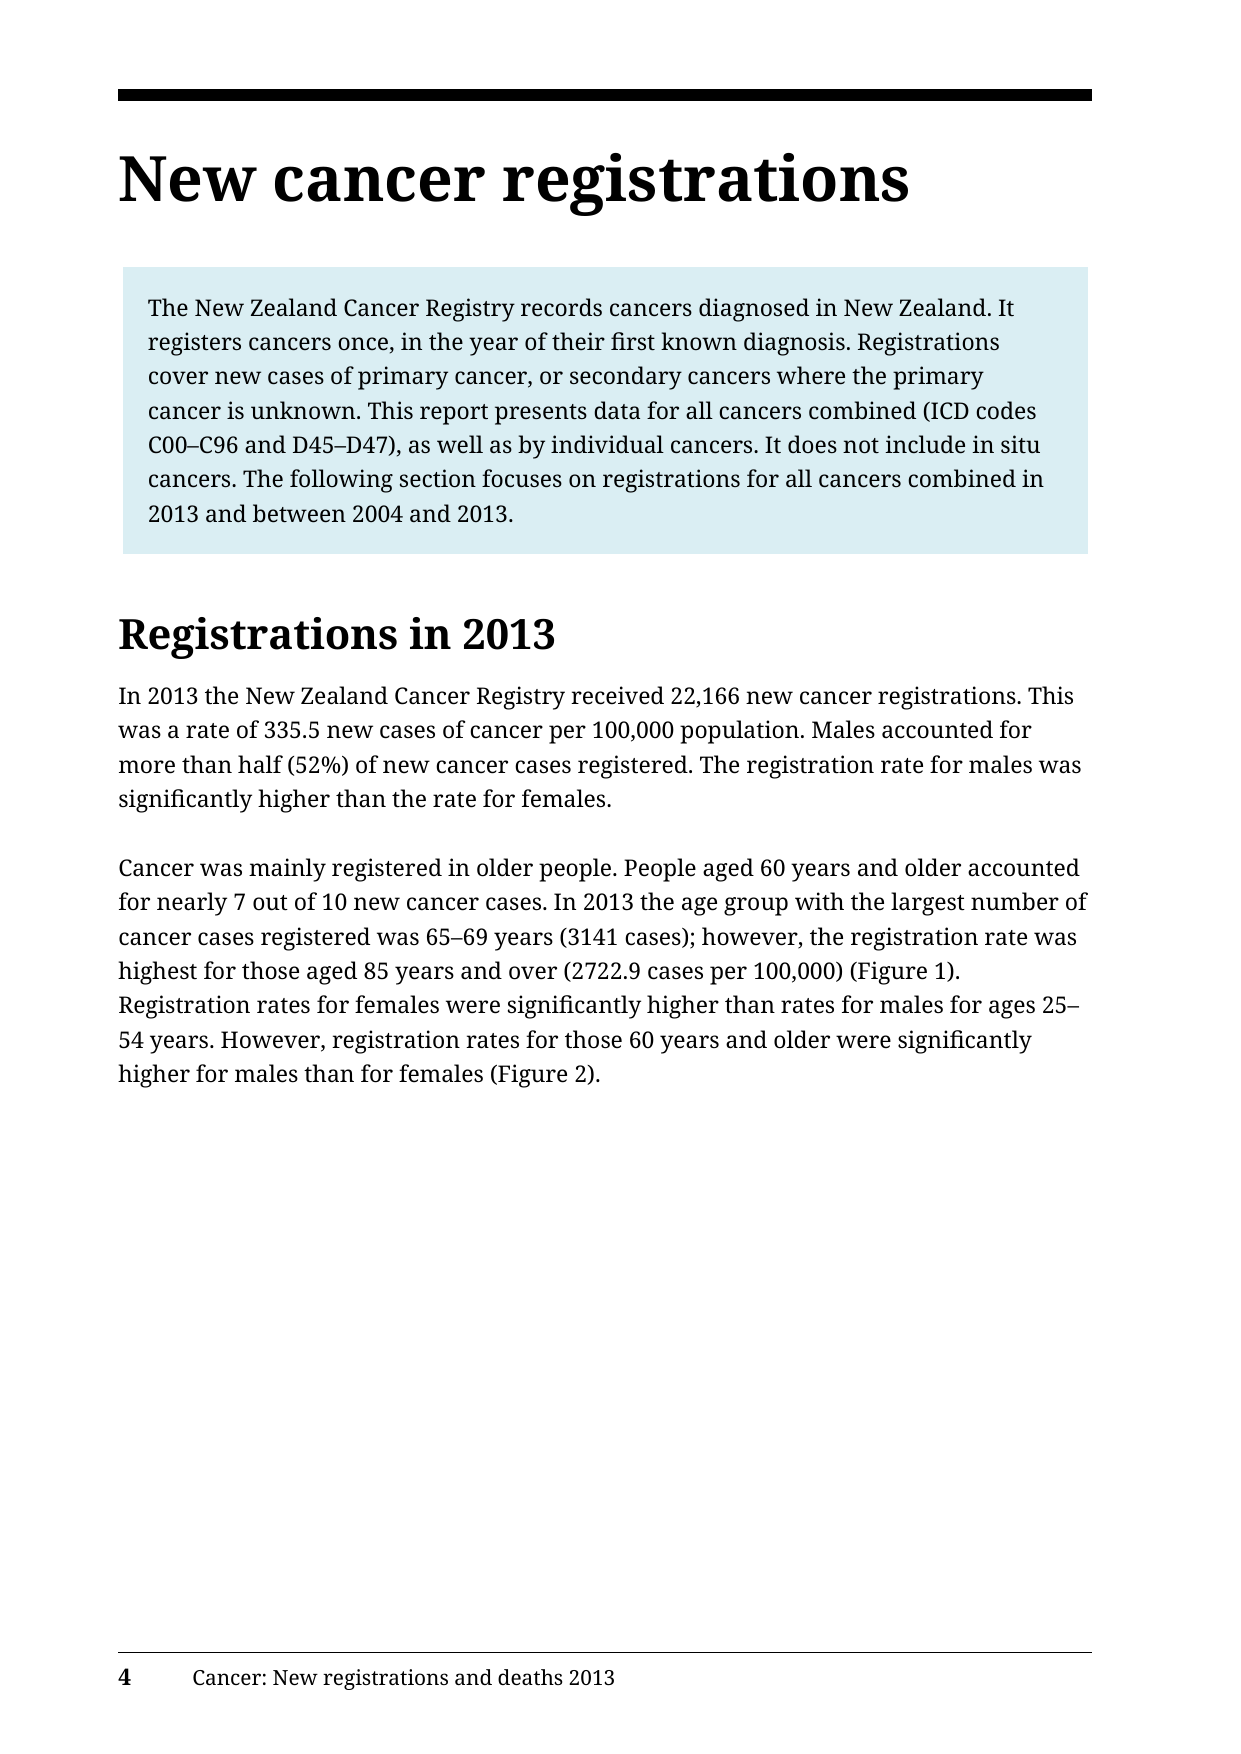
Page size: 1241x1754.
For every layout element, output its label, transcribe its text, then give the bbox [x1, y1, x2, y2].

subtitle Registrations in 2013 [118, 605, 1092, 662]
text The New Zealand Cancer Registry records cancers diagnosed in New Zealand. It registers cancers once, in the year of their first known diagnosis. Registrations cover new cases of primary cancer, or secondary cancers where the primary cancer is unknown. This report presents data for all cancers combined (ICD codes C00–C96 and D45–D47), as well as by individual cancers. It does not include in situ cancers. The following section focuses on registrations for all cancers combined in 2013 and between 2004 and 2013. [123, 267, 1088, 554]
text In 2013 the New Zealand Cancer Registry received 22,166 new cancer registrations. This was a rate of 335.5 new cases of cancer per 100,000 population. Males accounted for more than half (52%) of new cancer cases registered. The registration rate for males was significantly higher than the rate for females. [118, 680, 1092, 814]
subtitle New cancer registrations [118, 101, 1092, 219]
text Cancer was mainly registered in older people. People aged 60 years and older accounted for nearly 7 out of 10 new cancer cases. In 2013 the age group with the largest number of cancer cases registered was 65–69 years (3141 cases); however, the registration rate was highest for those aged 85 years and over (2722.9 cases per 100,000) (Figure 1). Registration rates for females were significantly higher than rates for males for ages 25–54 years. However, registration rates for those 60 years and older were significantly higher for males than for females (Figure 2). [118, 852, 1092, 1089]
